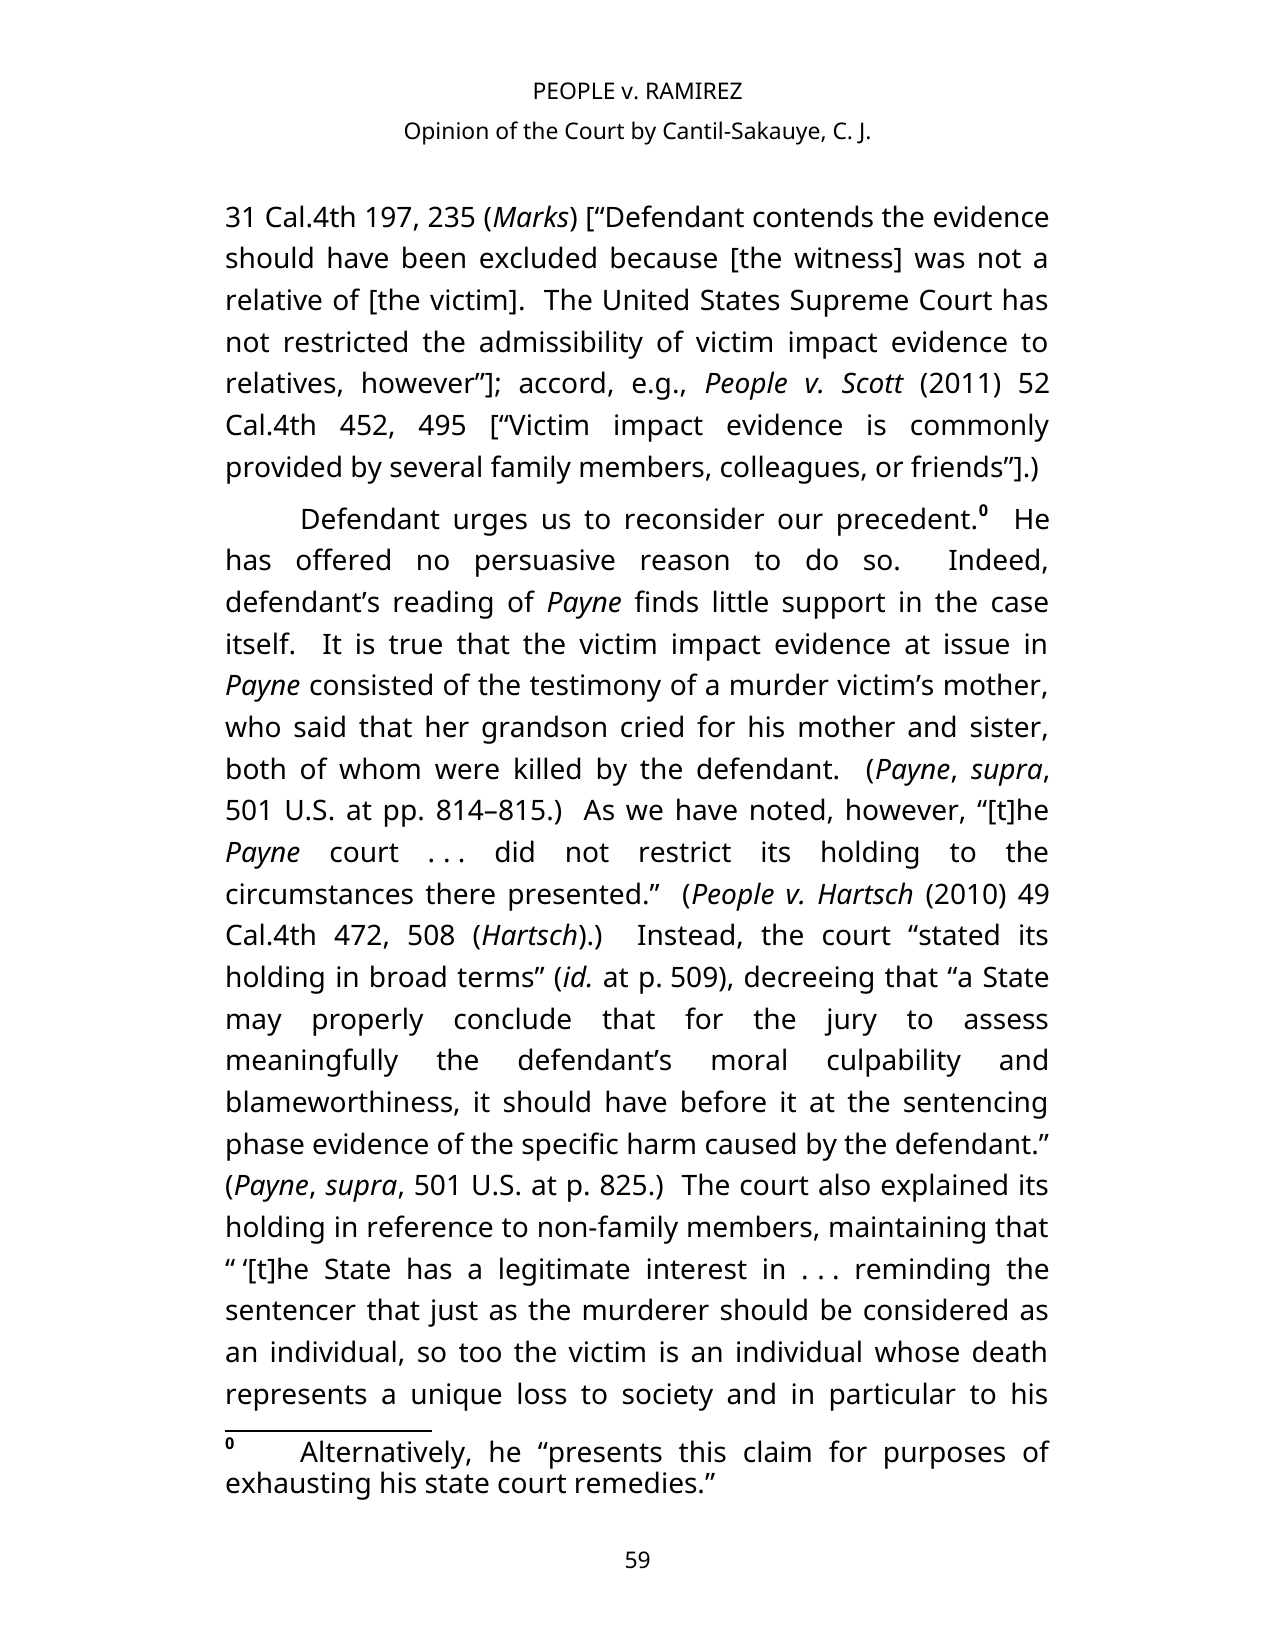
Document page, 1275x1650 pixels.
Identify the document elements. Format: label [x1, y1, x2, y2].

text [225, 194, 1050, 485]
text [225, 496, 1050, 1412]
